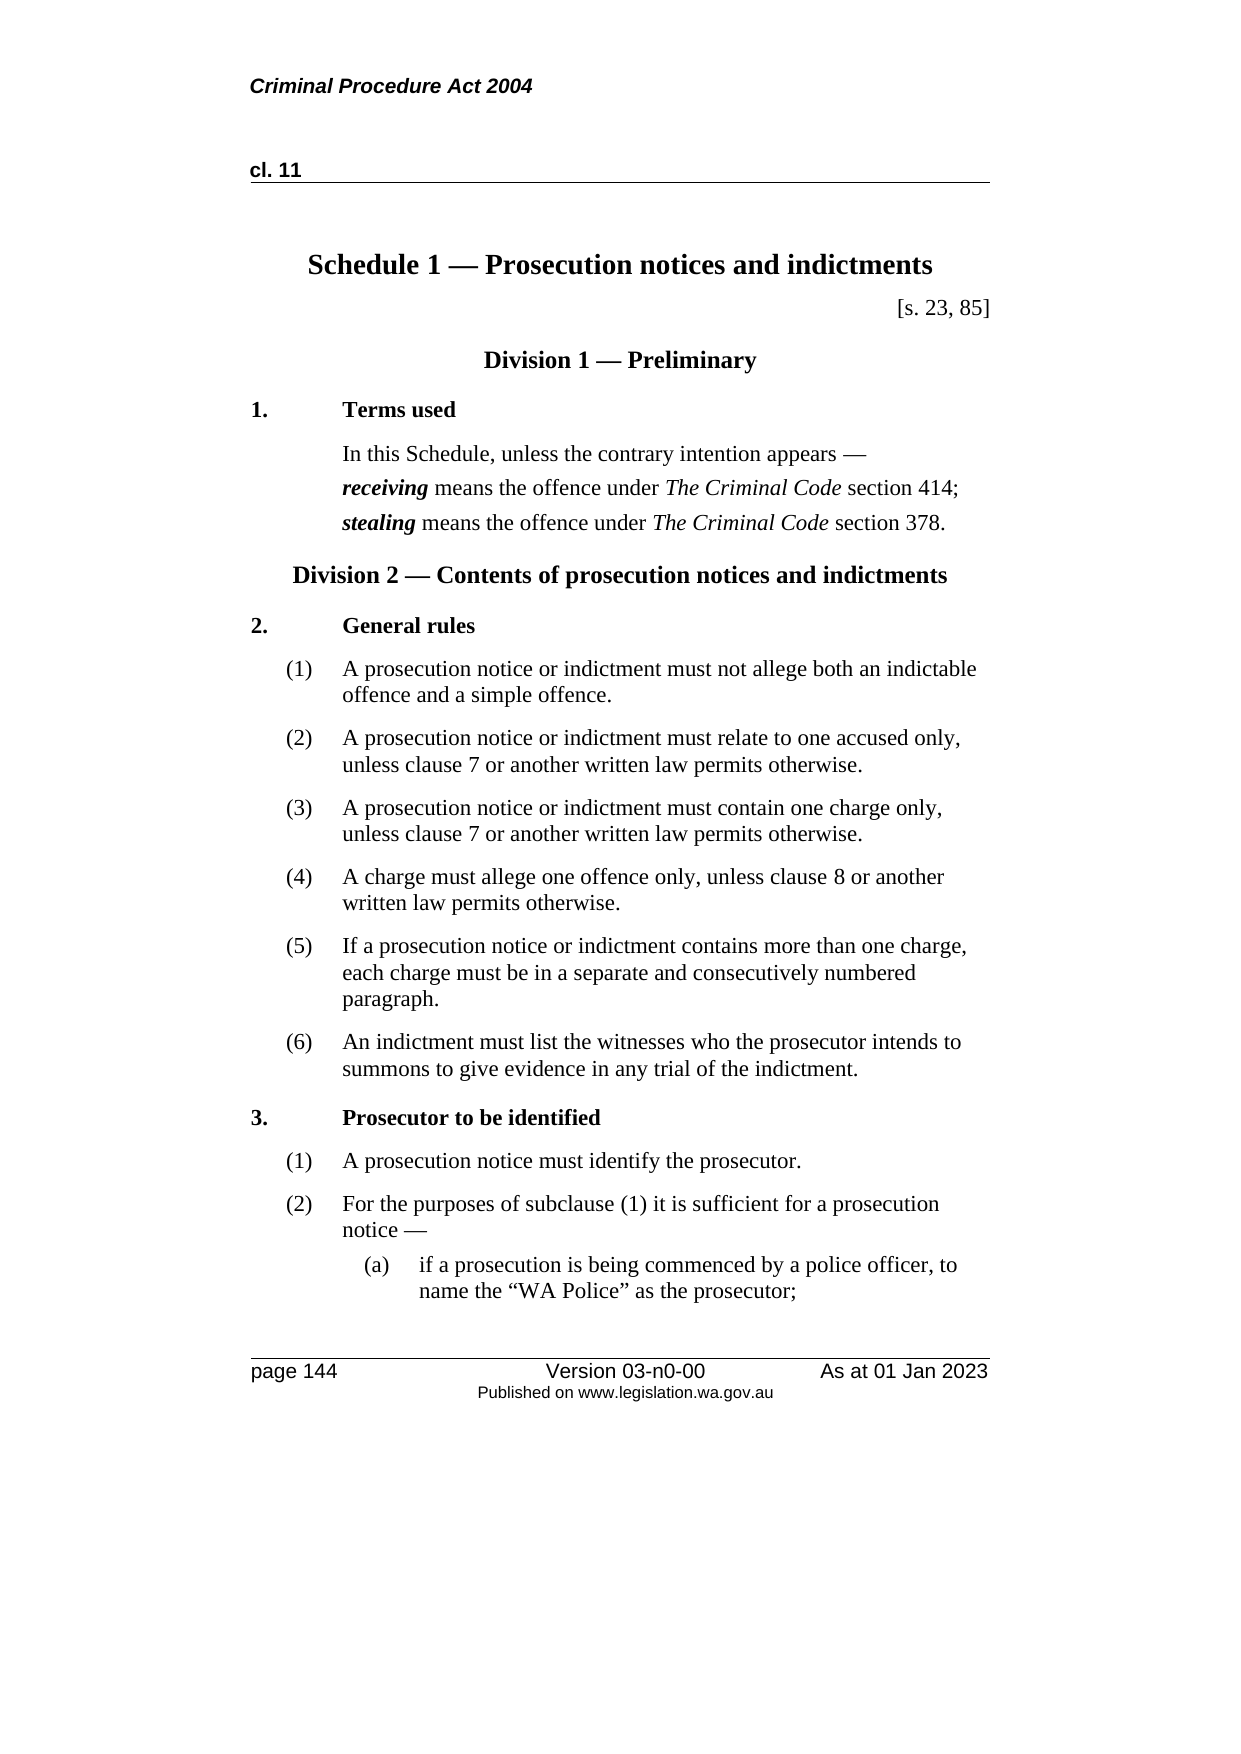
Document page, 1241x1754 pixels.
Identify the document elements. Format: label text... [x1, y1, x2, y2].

subtitle 3. Prosecutor to be identified [251, 1104, 990, 1130]
subtitle 1. Terms used [251, 397, 990, 423]
subtitle Schedule 1 — Prosecution notices and indictments [251, 247, 990, 281]
text [s. 23, 85] [251, 293, 990, 320]
text receiving means the offence under The Criminal Code section 414; [251, 474, 990, 501]
text (1) A prosecution notice or indictment must not allege both an indictable offence and a simple offence. [251, 655, 990, 708]
text In this Schedule, unless the contrary intention appears — [251, 439, 990, 466]
subtitle Division 2 — Contents of prosecution notices and indictments [251, 560, 990, 589]
text (a) if a prosecution is being commenced by a police officer, to name the “WA Police” as the prosecutor; [251, 1251, 990, 1304]
text (2) For the purposes of subclause (1) it is sufficient for a prosecution notice — [251, 1190, 990, 1243]
text (1) A prosecution notice must identify the prosecutor. [251, 1147, 990, 1173]
text (4) A charge must allege one offence only, unless clause 8 or another written law permits otherwise. [251, 863, 990, 916]
text (2) A prosecution notice or indictment must relate to one accused only, unless clause 7 or another written law permits otherwise. [251, 724, 990, 777]
text (3) A prosecution notice or indictment must contain one charge only, unless clause 7 or another written law permits otherwise. [251, 794, 990, 846]
text (5) If a prosecution notice or indictment contains more than one charge, each charge must be in a separate and consecutively numbered paragraph. [251, 932, 990, 1012]
text (6) An indictment must list the witnesses who the prosecutor intends to summons to give evidence in any trial of the indictment. [251, 1028, 990, 1081]
subtitle Division 1 — Preliminary [251, 345, 990, 374]
text stealing means the offence under The Criminal Code section 378. [251, 509, 990, 535]
subtitle 2. General rules [251, 612, 990, 638]
